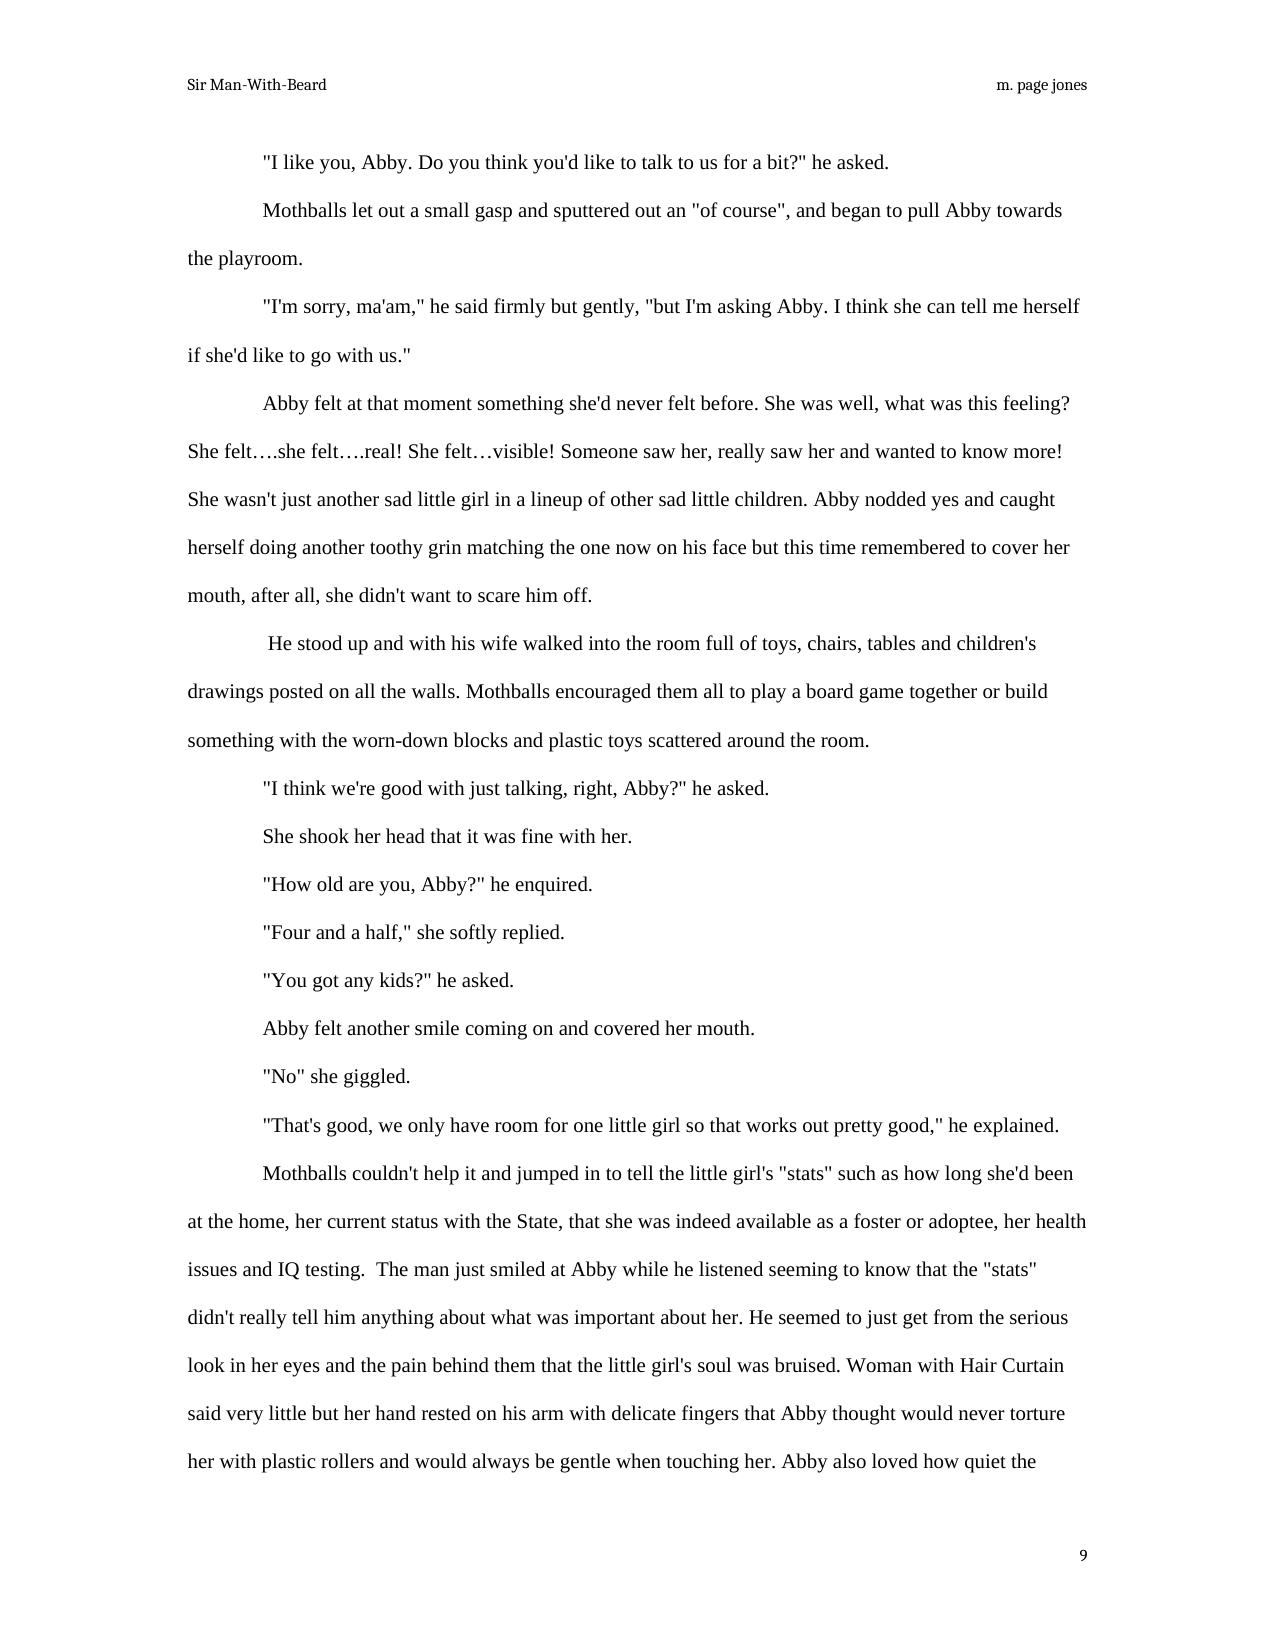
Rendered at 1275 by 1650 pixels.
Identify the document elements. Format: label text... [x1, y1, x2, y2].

text "How old are you, Abby?" he enquired. [187, 872, 1087, 896]
text Abby felt at that moment something she'd never felt before. She was well, what was this feeling? She felt….she felt….real! She felt…visible! Someone saw her, really saw her and wanted to know more! She wasn't just another sad little girl in a lineup of other sad little children. Abby nodded yes and caught herself doing another toothy grin matching the one now on his face but this time remembered to cover her mouth, after all, she didn't want to scare him off. [187, 391, 1087, 607]
text "You got any kids?" he asked. [187, 968, 1087, 992]
text "No" she giggled. [187, 1064, 1087, 1088]
text "I think we're good with just talking, right, Abby?" he asked. [187, 776, 1087, 800]
text He stood up and with his wife walked into the room full of toys, chairs, tables and children's drawings posted on all the walls. Mothballs encouraged them all to play a board game together or build something with the worn-down blocks and plastic toys scattered around the room. [187, 631, 1087, 752]
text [187, 1161, 1087, 1473]
text She shook her head that it was fine with her. [187, 824, 1087, 848]
text "I like you, Abby. Do you think you'd like to talk to us for a bit?" he asked. [187, 150, 1087, 174]
text Mothballs let out a small gasp and sputtered out an "of course", and began to pull Abby towards the playroom. [187, 198, 1087, 270]
text "Four and a half," she softly replied. [187, 920, 1087, 944]
text "I'm sorry, ma'am," he said firmly but gently, "but I'm asking Abby. I think she can tell me herself if she'd like to go with us." [187, 294, 1087, 367]
text Abby felt another smile coming on and covered her mouth. [187, 1016, 1087, 1040]
text "That's good, we only have room for one little girl so that works out pretty good," he explained. [187, 1112, 1087, 1137]
